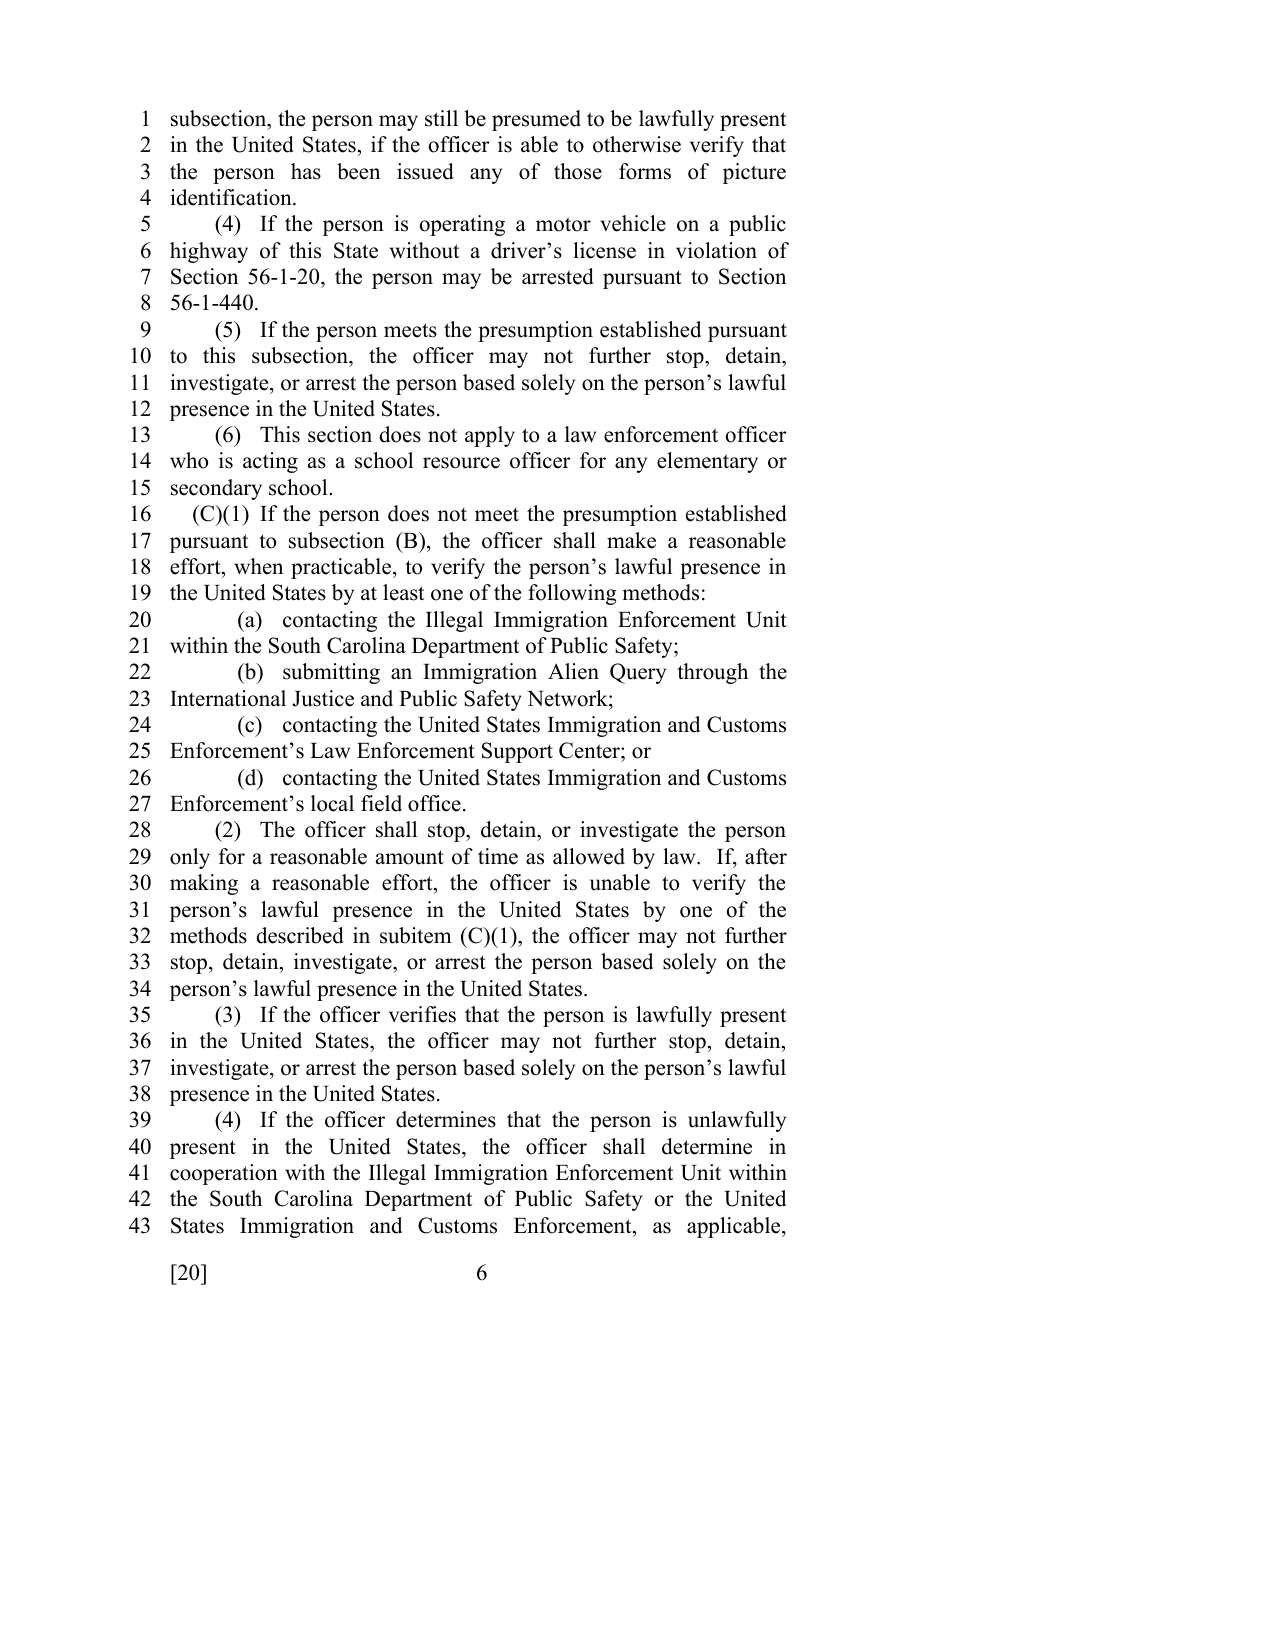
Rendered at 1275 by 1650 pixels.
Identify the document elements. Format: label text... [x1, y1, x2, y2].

text (a) contacting the Illegal Immigration Enforcement Unit within the South Carolina Department of Public Safety; [169, 606, 787, 658]
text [169, 1106, 787, 1238]
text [169, 105, 787, 210]
text (c) contacting the United States Immigration and Customs Enforcement’s Law Enforcement Support Center; or [169, 711, 787, 764]
text (C)(1) If the person does not meet the presumption established pursuant to subsection (B), the officer shall make a reasonable effort, when practicable, to verify the person’s lawful presence in the United States by at least one of the following methods: [169, 500, 787, 606]
text (d) contacting the United States Immigration and Customs Enforcement’s local field office. [169, 764, 787, 817]
text (3) If the officer verifies that the person is lawfully present in the United States, the officer may not further stop, detain, investigate, or arrest the person based solely on the person’s lawful presence in the United States. [169, 1001, 787, 1106]
text (b) submitting an Immigration Alien Query through the International Justice and Public Safety Network; [169, 658, 787, 711]
text (6) This section does not apply to a law enforcement officer who is acting as a school resource officer for any elementary or secondary school. [169, 421, 787, 500]
text (4) If the person is operating a motor vehicle on a public highway of this State without a driver’s license in violation of Section 56-1-20, the person may be arrested pursuant to Section 56-1-440. [169, 210, 787, 316]
text (2) The officer shall stop, detain, or investigate the person only for a reasonable amount of time as allowed by law. If, after making a reasonable effort, the officer is unable to verify the person’s lawful presence in the United States by one of the methods described in subitem (C)(1), the officer may not further stop, detain, investigate, or arrest the person based solely on the person’s lawful presence in the United States. [169, 817, 787, 1001]
text (5) If the person meets the presumption established pursuant to this subsection, the officer may not further stop, detain, investigate, or arrest the person based solely on the person’s lawful presence in the United States. [169, 316, 787, 421]
